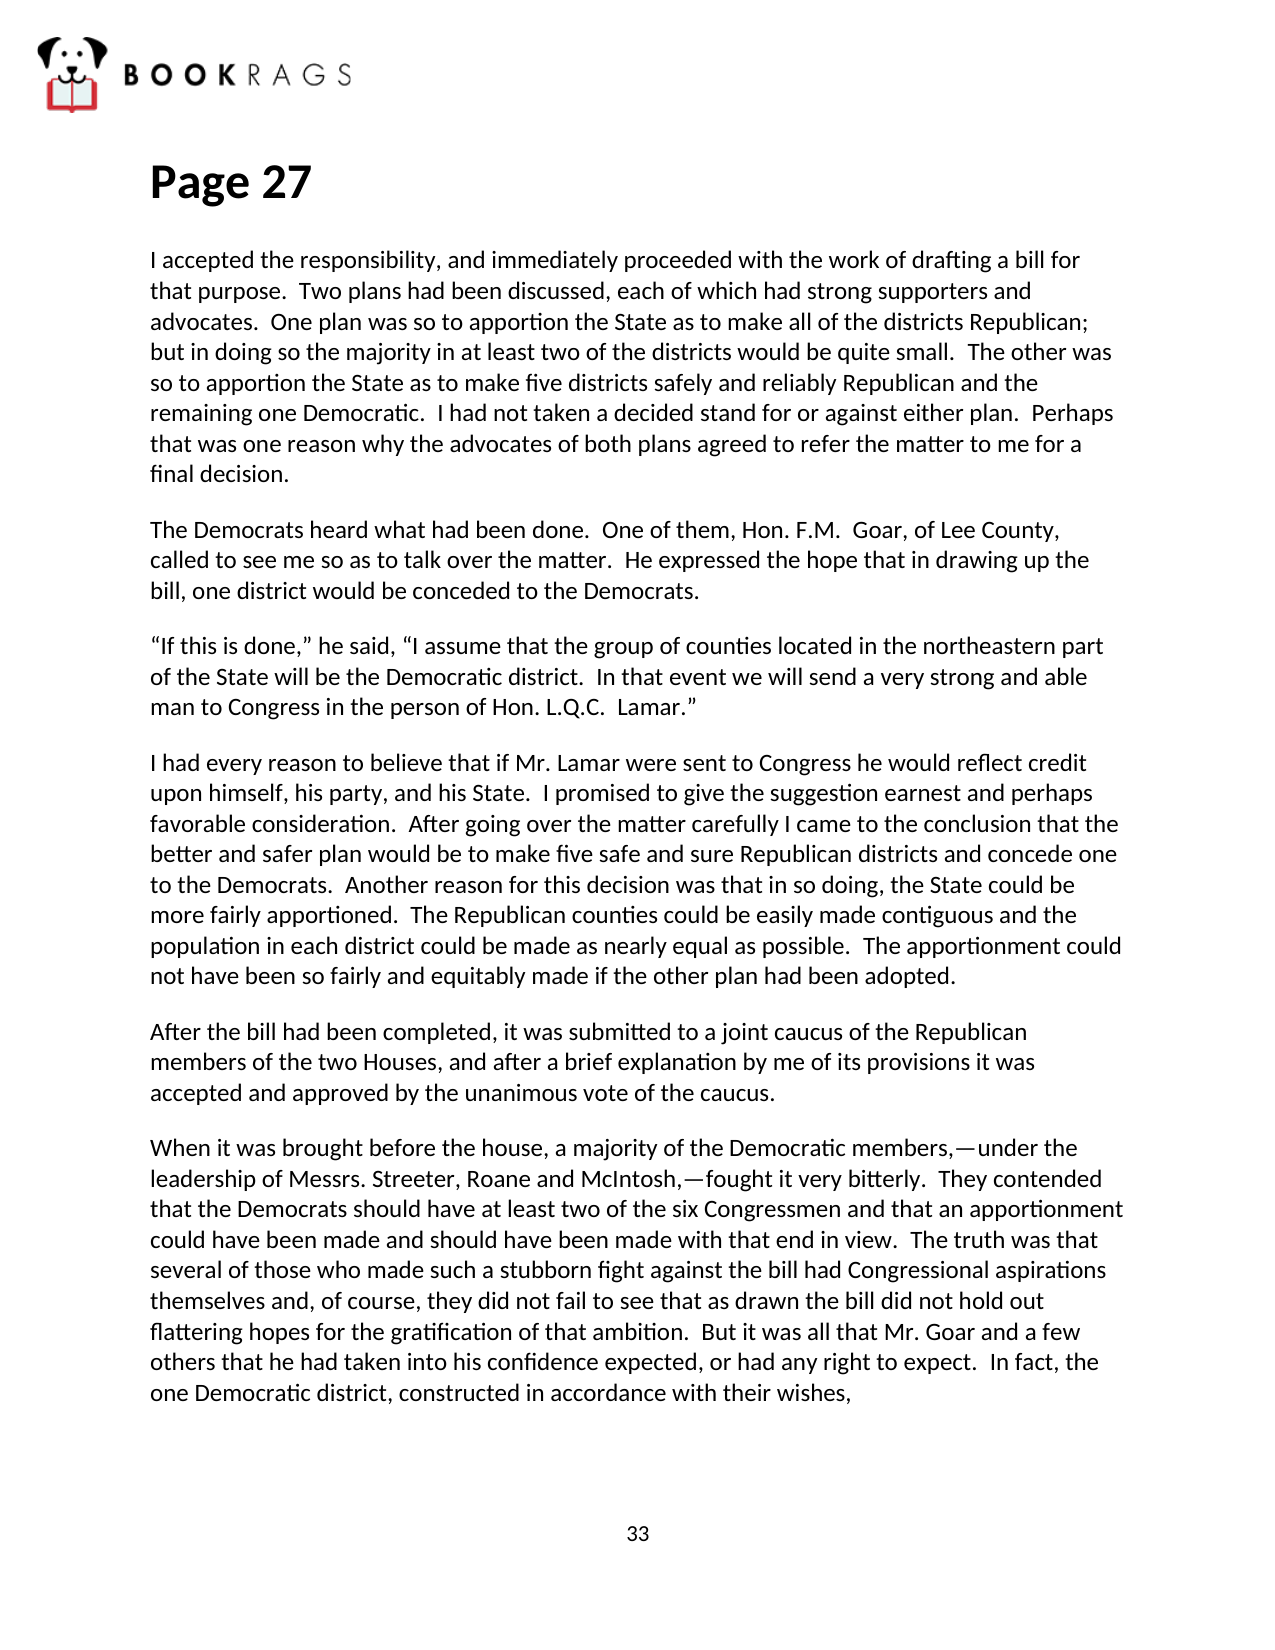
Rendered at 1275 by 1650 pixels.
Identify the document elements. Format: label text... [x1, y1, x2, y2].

text “If this is done,” he said, “I assume that the group of counties located in the northeastern part of the State will be the Democratic district. In that event we will send a very strong and able man to Congress in the person of Hon. L.Q.C. Lamar.” [150, 630, 1125, 722]
text I had every reason to believe that if Mr. Lamar were sent to Congress he would reflect credit upon himself, his party, and his State. I promised to give the suggestion earnest and perhaps favorable consideration. After going over the matter carefully I came to the conclusion that the better and safer plan would be to make five safe and sure Republican districts and concede one to the Democrats. Another reason for this decision was that in so doing, the State could be more fairly apportioned. The Republican counties could be easily made contiguous and the population in each district could be made as nearly equal as possible. The apportionment could not have been so fairly and equitably made if the other plan had been adopted. [150, 747, 1125, 991]
text I accepted the responsibility, and immediately proceeded with the work of drafting a bill for that purpose. Two plans had been discussed, each of which had strong supporters and advocates. One plan was so to apportion the State as to make all of the districts Republican; but in doing so the majority in at least two of the districts would be quite small. The other was so to apportion the State as to make five districts safely and reliably Republican and the remaining one Democratic. I had not taken a decided stand for or against either plan. Perhaps that was one reason why the advocates of both plans agreed to refer the matter to me for a final decision. [150, 244, 1125, 489]
text When it was brought before the house, a majority of the Democratic members,—­under the leadership of Messrs. Streeter, Roane and McIntosh,—­fought it very bitterly. They contended that the Democrats should have at least two of the six Congressmen and that an apportionment could have been made and should have been made with that end in view. The truth was that several of those who made such a stubborn fight against the bill had Congressional aspirations themselves and, of course, they did not fail to see that as drawn the bill did not hold out flattering hopes for the gratification of that ambition. But it was all that Mr. Goar and a few others that he had taken into his confidence expected, or had any right to expect. In fact, the one Democratic district, constructed in accordance with their wishes, [150, 1133, 1125, 1407]
text Page 27 [150, 150, 1125, 211]
text The Democrats heard what had been done. One of them, Hon. F.M. Goar, of Lee County, called to see me so as to talk over the matter. He expressed the hope that in drawing up the bill, one district would be conceded to the Democrats. [150, 514, 1125, 605]
text After the bill had been completed, it was submitted to a joint caucus of the Republican members of the two Houses, and after a brief explanation by me of its provisions it was accepted and approved by the unanimous vote of the caucus. [150, 1016, 1125, 1108]
picture [37, 37, 351, 113]
